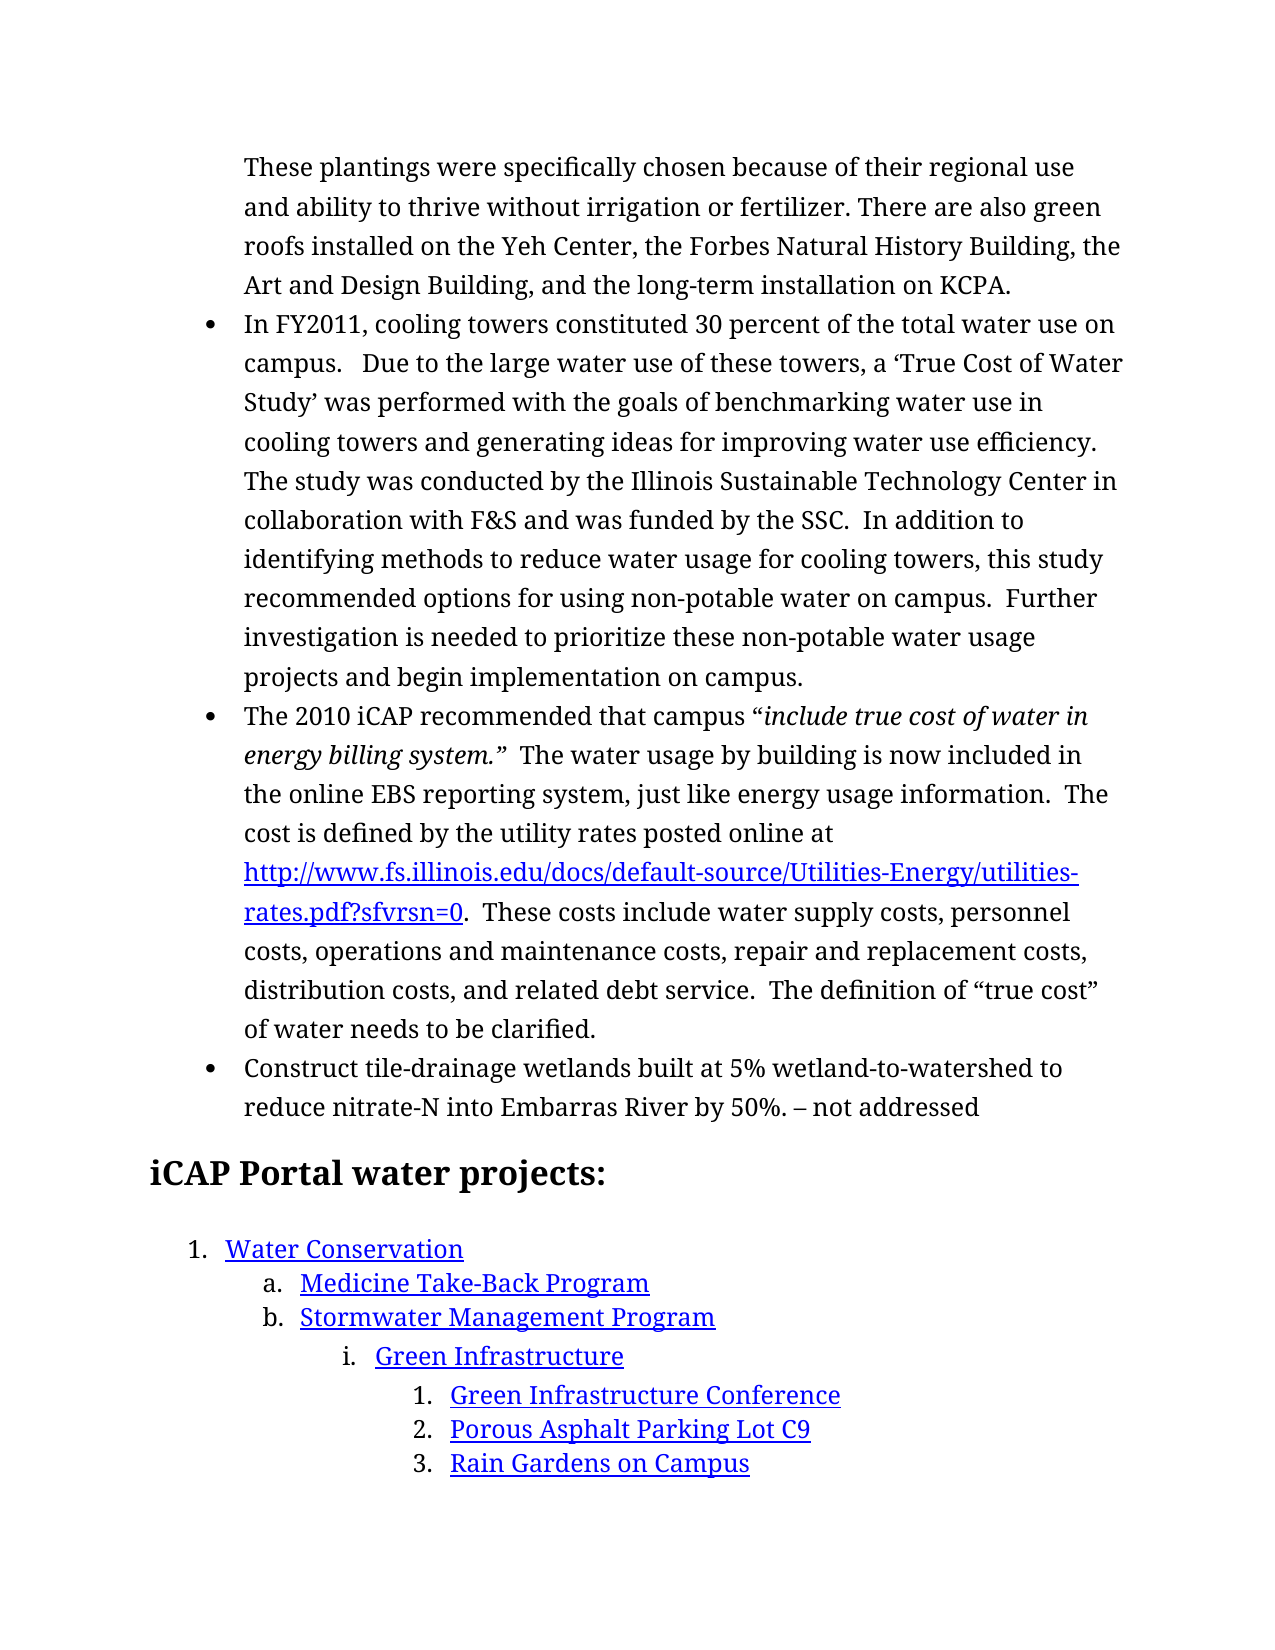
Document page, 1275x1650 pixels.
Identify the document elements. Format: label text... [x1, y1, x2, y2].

subtitle iCAP Portal water projects: [150, 1150, 1125, 1195]
list Rain Gardens on Campus [412, 1446, 1125, 1480]
list The 2010 iCAP recommended that campus “include true cost of water in energy billing system.” The water usage by building is now included in the online EBS reporting system, just like energy usage information. The cost is defined by the utility rates posted online at http://www.fs.illinois.edu/docs/default-source/Utilities-Energy/utilities-rates.pdf?sfvrsn=0. These costs include water supply costs, personnel costs, operations and maintenance costs, repair and replacement costs, distribution costs, and related debt service. The definition of “true cost” of water needs to be clarified. [206, 698, 1125, 1046]
list In FY2011, cooling towers constituted 30 percent of the total water use on campus. Due to the large water use of these towers, a ‘True Cost of Water Study’ was performed with the goals of benchmarking water use in cooling towers and generating ideas for improving water use efficiency. The study was conducted by the Illinois Sustainable Technology Center in collaboration with F&S and was funded by the SSC. In addition to identifying methods to reduce water usage for cooling towers, this study recommended options for using non-potable water on campus. Further investigation is needed to prioritize these non-potable water usage projects and begin implementation on campus. [206, 307, 1125, 693]
list Porous Asphalt Parking Lot C9 [412, 1412, 1125, 1446]
list Medicine Take-Back Program [262, 1265, 1125, 1299]
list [206, 150, 1125, 302]
list Water Conservation [187, 1231, 1125, 1265]
list Green Infrastructure [356, 1339, 1125, 1373]
list Construct tile-drainage wetlands built at 5% wetland-to-watershed to reduce nitrate-N into Embarras River by 50%. – not addressed [206, 1051, 1125, 1124]
list Stormwater Management Program [262, 1299, 1125, 1333]
list Green Infrastructure Conference [412, 1378, 1125, 1412]
